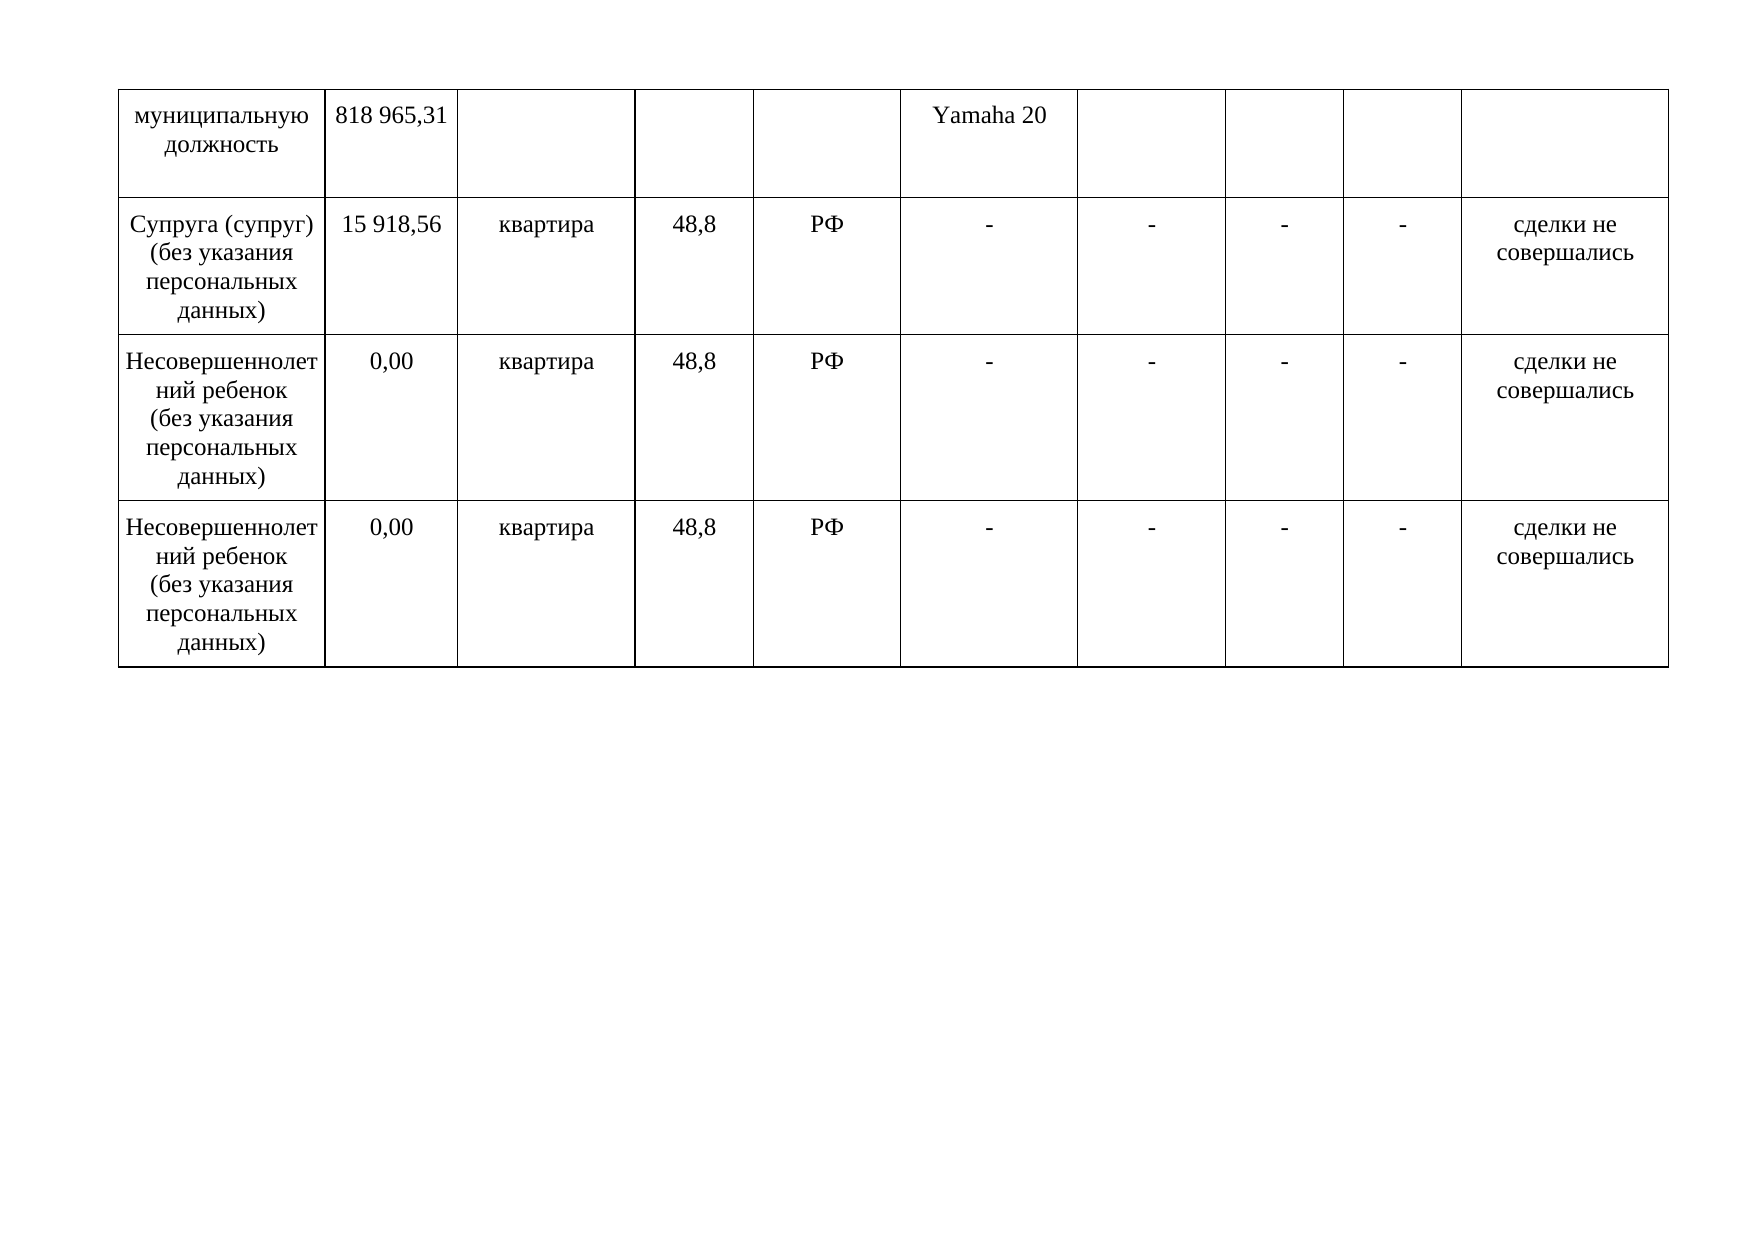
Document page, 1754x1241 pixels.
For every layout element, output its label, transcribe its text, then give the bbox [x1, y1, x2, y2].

table_cell - [901, 335, 1077, 500]
table_cell - [1078, 198, 1225, 334]
table_cell - [901, 501, 1077, 666]
table_cell - [1344, 335, 1461, 500]
table_cell 15 918,56 [326, 198, 457, 334]
table_cell 0,00 [326, 501, 457, 666]
table_cell - [754, 90, 900, 197]
table_cell - [458, 90, 634, 197]
table_cell - [636, 90, 753, 197]
table_cell - [1078, 335, 1225, 500]
table_cell 0,00 [326, 335, 457, 500]
table_cell сделки не совершались [1462, 335, 1668, 500]
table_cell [901, 90, 1077, 197]
table_cell - [1226, 198, 1343, 334]
table_cell квартира [458, 335, 634, 500]
table_cell Супруга (супруг) (без указания персональных данных) [119, 198, 324, 334]
table_cell 48,8 [636, 501, 753, 666]
table_cell РФ [754, 198, 900, 334]
table_cell квартира [458, 198, 634, 334]
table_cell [326, 90, 457, 197]
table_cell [1462, 90, 1668, 197]
table_cell - [1226, 335, 1343, 500]
table_cell квартира [458, 501, 634, 666]
table_cell сделки не совершались [1462, 501, 1668, 666]
table_cell - [1226, 501, 1343, 666]
table_cell 48,8 [636, 198, 753, 334]
table_cell 48,8 [636, 335, 753, 500]
table_cell Несовершеннолетний ребенок (без указания персональных данных) [119, 335, 324, 500]
table_cell - [1344, 501, 1461, 666]
table_cell - [1344, 198, 1461, 334]
table_cell - [1078, 90, 1225, 197]
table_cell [119, 90, 324, 197]
table_cell - [1078, 501, 1225, 666]
table_cell РФ [754, 501, 900, 666]
table_cell РФ [754, 335, 900, 500]
table_cell - [1344, 90, 1461, 197]
table_cell - [901, 198, 1077, 334]
table_cell - [1226, 90, 1343, 197]
table_cell сделки не совершались [1462, 198, 1668, 334]
table_cell Несовершеннолетний ребенок (без указания персональных данных) [119, 501, 324, 666]
